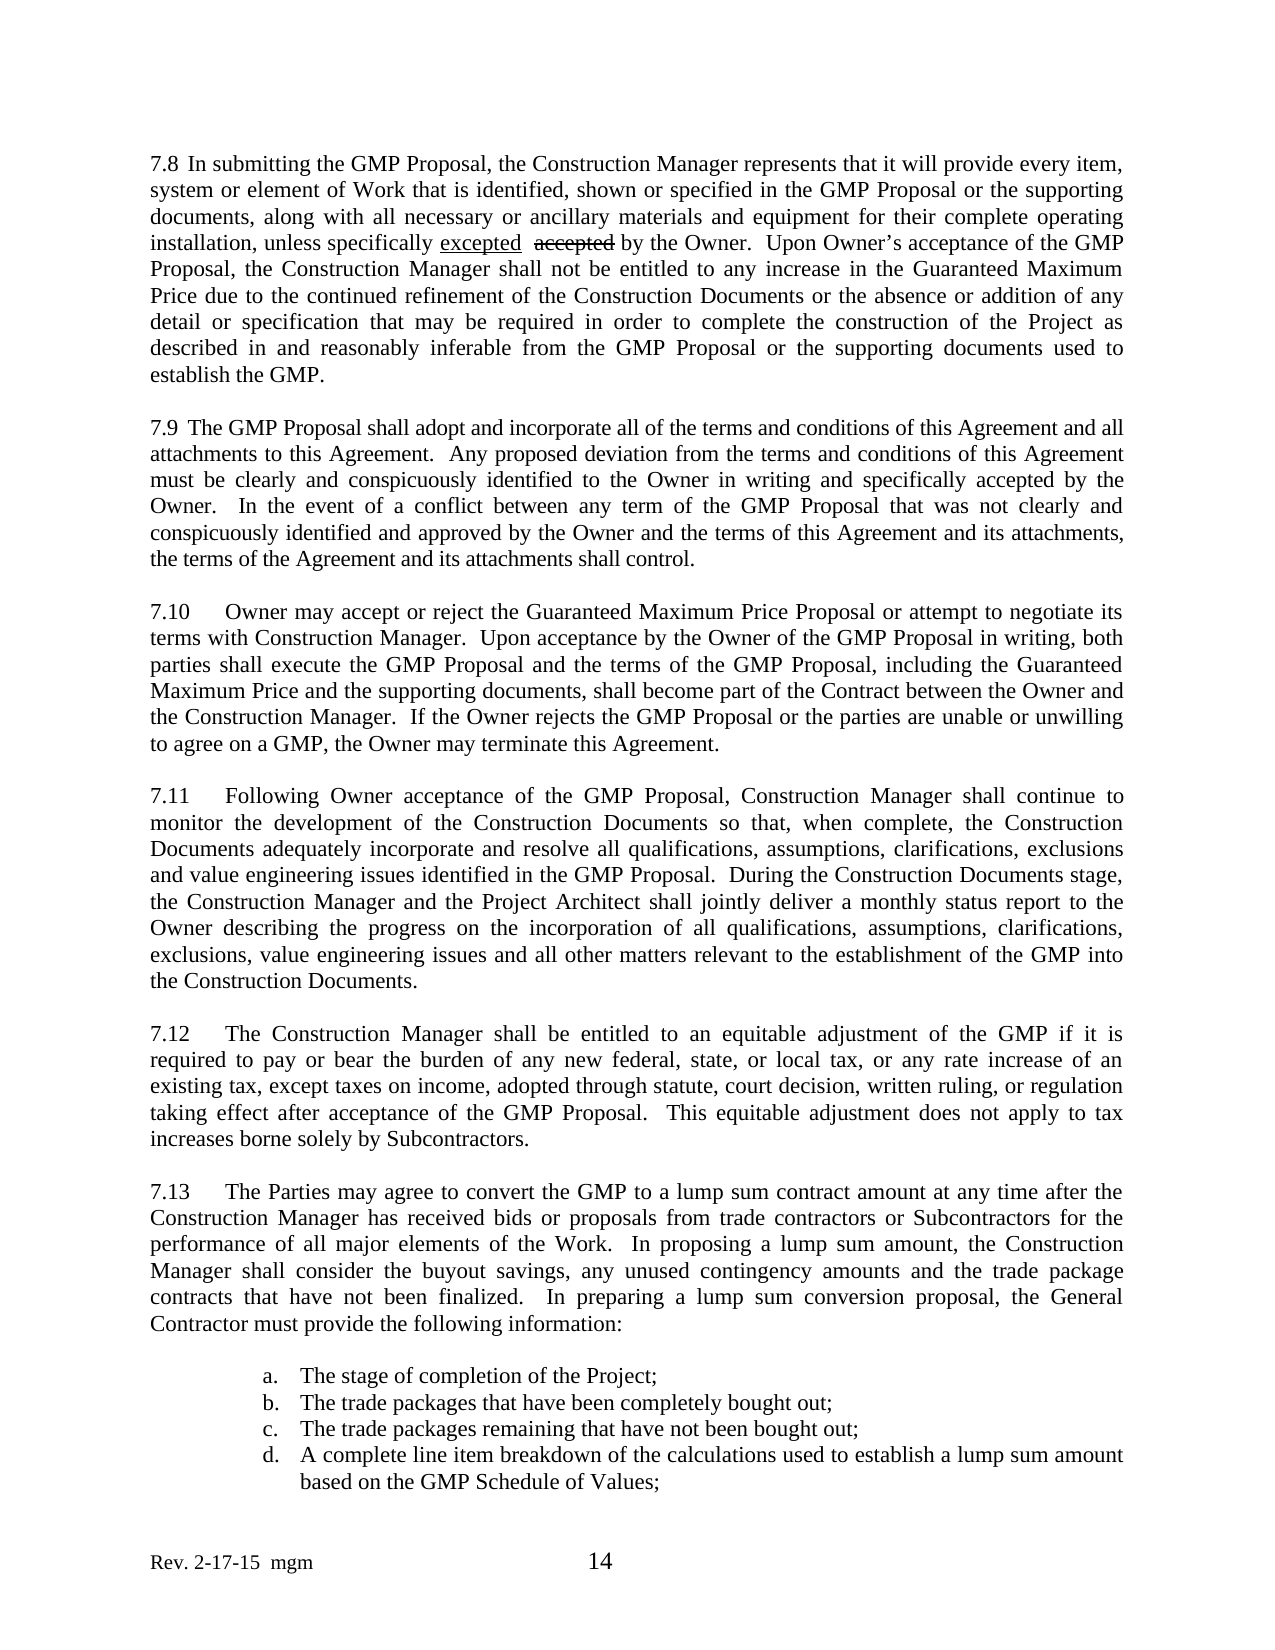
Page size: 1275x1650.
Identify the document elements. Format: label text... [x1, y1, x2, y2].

list In submitting the GMP Proposal, the Construction Manager represents that it will provide every item, system or element of Work that is identified, shown or specified in the GMP Proposal or the supporting documents, along with all necessary or ancillary materials and equipment for their complete operating installation, unless specifically excepted accepted by the Owner. Upon Owner’s acceptance of the GMP Proposal, the Construction Manager shall not be entitled to any increase in the Guaranteed Maximum Price due to the continued refinement of the Construction Documents or the absence or addition of any detail or specification that may be required in order to complete the construction of the Project as described in and reasonably inferable from the GMP Proposal or the supporting documents used to establish the GMP. [150, 150, 1125, 387]
list The GMP Proposal shall adopt and incorporate all of the terms and conditions of this Agreement and all attachments to this Agreement. Any proposed deviation from the terms and conditions of this Agreement must be clearly and conspicuously identified to the Owner in writing and specifically accepted by the Owner. In the event of a conflict between any term of the GMP Proposal that was not clearly and conspicuously identified and approved by the Owner and the terms of this Agreement and its attachments, the terms of the Agreement and its attachments shall control. [150, 413, 1125, 572]
list The Parties may agree to convert the GMP to a lump sum contract amount at any time after the Construction Manager has received bids or proposals from trade contractors or Subcontractors for the performance of all major elements of the Work. In proposing a lump sum amount, the Construction Manager shall consider the buyout savings, any unused contingency amounts and the trade package contracts that have not been finalized. In preparing a lump sum conversion proposal, the General Contractor must provide the following information: [150, 1178, 1125, 1336]
list A complete line item breakdown of the calculations used to establish a lump sum amount based on the GMP Schedule of Values; [262, 1441, 1125, 1494]
list The trade packages remaining that have not been bought out; [262, 1415, 1125, 1441]
list The stage of completion of the Project; [262, 1362, 1125, 1389]
list Owner may accept or reject the Guaranteed Maximum Price Proposal or attempt to negotiate its terms with Construction Manager. Upon acceptance by the Owner of the GMP Proposal in writing, both parties shall execute the GMP Proposal and the terms of the GMP Proposal, including the Guaranteed Maximum Price and the supporting documents, shall become part of the Contract between the Owner and the Construction Manager. If the Owner rejects the GMP Proposal or the parties are unable or unwilling to agree on a GMP, the Owner may terminate this Agreement. [150, 598, 1125, 756]
list The Construction Manager shall be entitled to an equitable adjustment of the GMP if it is required to pay or bear the burden of any new federal, state, or local tax, or any rate increase of an existing tax, except taxes on income, adopted through statute, court decision, written ruling, or regulation taking effect after acceptance of the GMP Proposal. This equitable adjustment does not apply to tax increases borne solely by Subcontractors. [150, 1020, 1125, 1151]
list Following Owner acceptance of the GMP Proposal, Construction Manager shall continue to monitor the development of the Construction Documents so that, when complete, the Construction Documents adequately incorporate and resolve all qualifications, assumptions, clarifications, exclusions and value engineering issues identified in the GMP Proposal. During the Construction Documents stage, the Construction Manager and the Project Architect shall jointly deliver a monthly status report to the Owner describing the progress on the incorporation of all qualifications, assumptions, clarifications, exclusions, value engineering issues and all other matters relevant to the establishment of the GMP into the Construction Documents. [150, 782, 1125, 993]
list The trade packages that have been completely bought out; [262, 1389, 1125, 1415]
